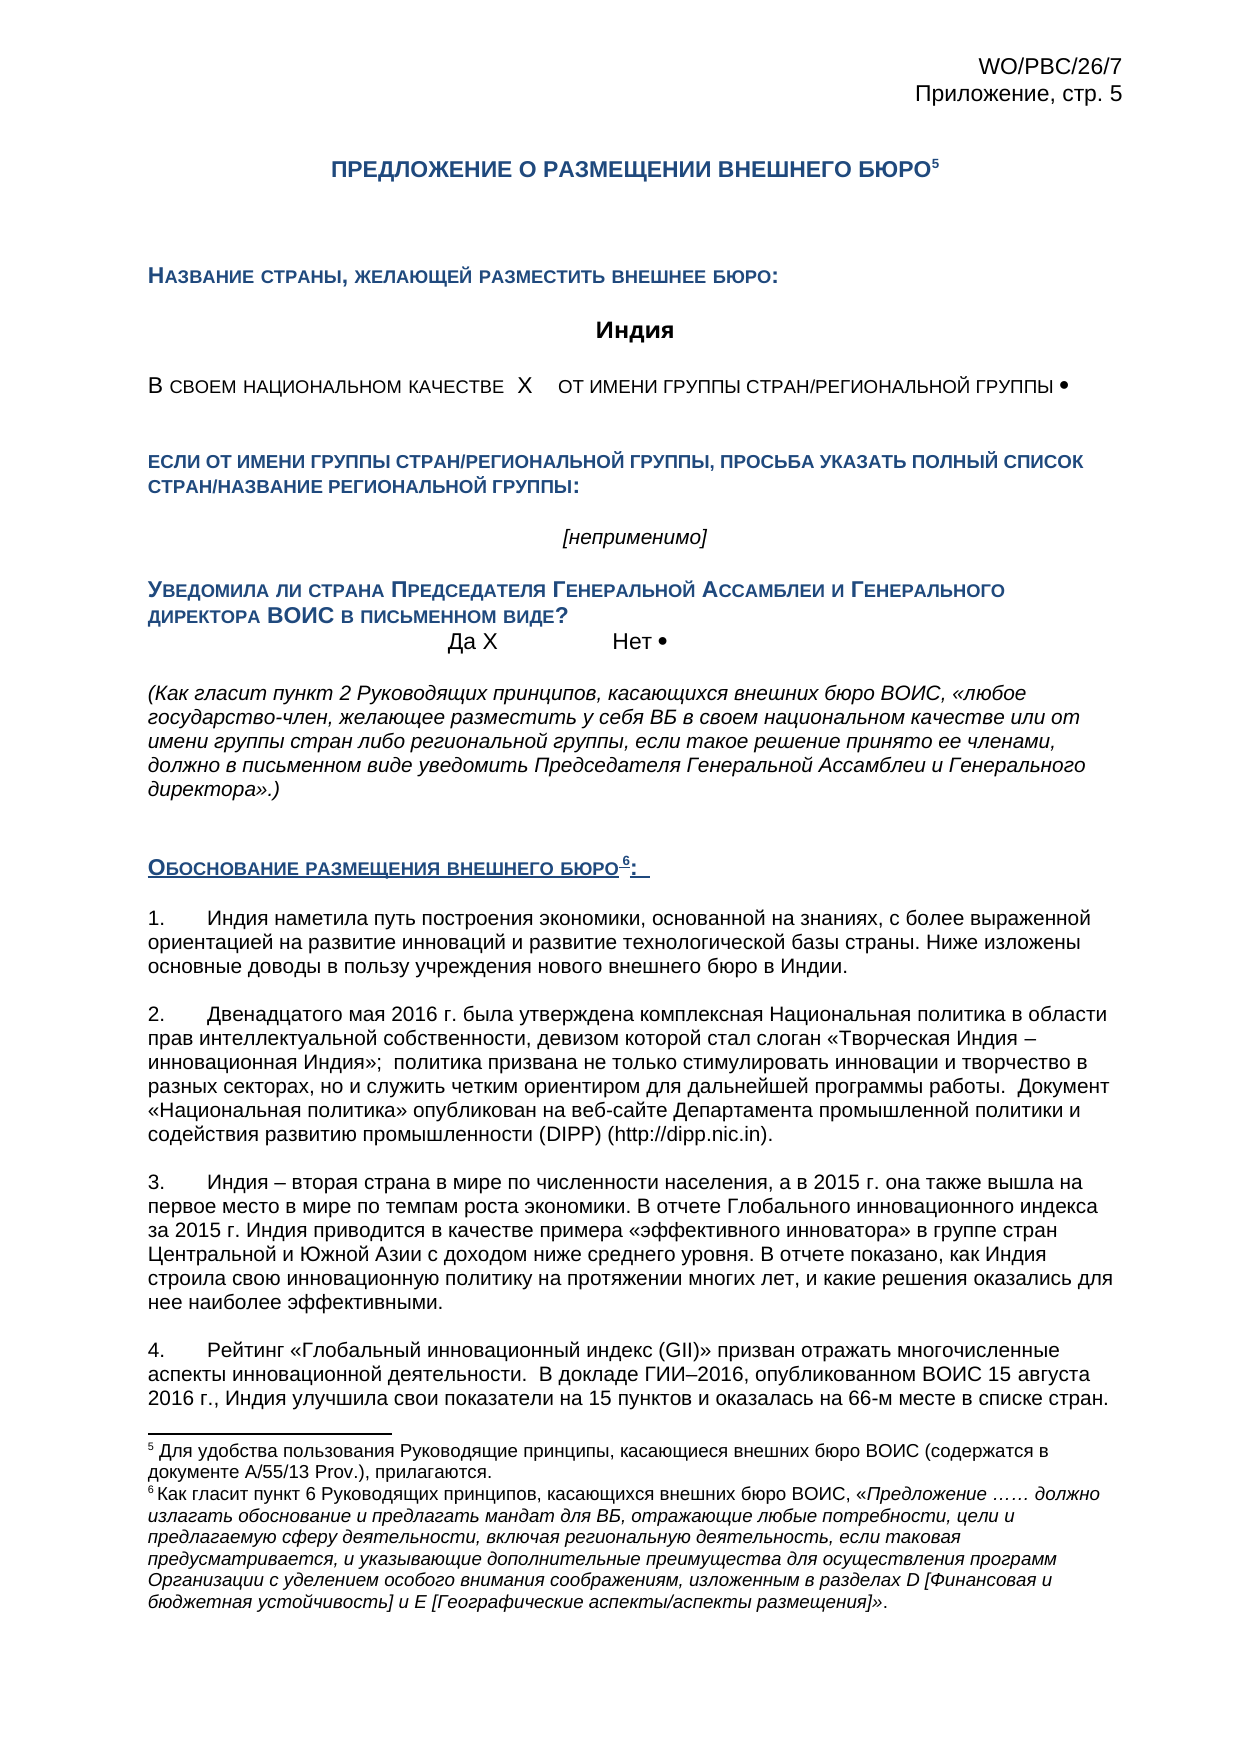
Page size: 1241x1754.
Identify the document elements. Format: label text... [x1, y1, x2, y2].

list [148, 1337, 1122, 1409]
text Название страны, желающей разместить внешнее бюро: [148, 262, 1122, 288]
text ПРЕДЛОЖЕНИЕ О РАЗМЕЩЕНИИ ВНЕШНЕГО БЮРО [148, 156, 1122, 182]
text (Как гласит пункт 2 Руководящих принципов, касающихся внешних бюро ВОИС, «любое государство-член, желающее разместить у себя ВБ в своем национальном качестве или от имени группы стран либо региональной группы, если такое решение принято ее членами, должно в письменном виде уведомить Председателя Генеральной Ассамблеи и Генерального директора».) [148, 681, 1122, 801]
list Индия – вторая страна в мире по численности населения, а в 2015 г. она также вышла на первое место в мире по темпам роста экономики. В отчете Глобального инновационного индекса за 2015 г. Индия приводится в качестве примера «эффективного инноватора» в группе стран Центральной и Южной Азии с доходом ниже среднего уровня. В отчете показано, как Индия строила свою инновационную политику на протяжении многих лет, и какие решения оказались для нее наиболее эффективными. [148, 1170, 1122, 1313]
text В своем национальном качестве X ОТ ИМЕНИ ГРУППЫ СТРАН/РЕГИОНАЛЬНОЙ ГРУППЫ [148, 372, 1122, 398]
subtitle Индия [148, 314, 1122, 346]
text [неприменимо] [148, 525, 1122, 549]
list Двенадцатого мая 2016 г. была утверждена комплексная Национальная политика в области прав интеллектуальной собственности, девизом которой стал слоган «Творческая Индия – инновационная Индия»; политика призвана не только стимулировать инновации и творчество в разных секторах, но и служить четким ориентиром для дальнейшей программы работы. Документ «Национальная политика» опубликован на веб-сайте Департамента промышленной политики и содействия развитию промышленности (DIPP) (http://dipp.nic.in). [148, 1002, 1122, 1146]
text Обоснование размещения внешнего бюро : [148, 853, 1122, 880]
list Индия наметила путь построения экономики, основанной на знаниях, с более выраженной ориентацией на развитие инноваций и развитие технологической базы страны. Ниже изложены основные доводы в пользу учреждения нового внешнего бюро в Индии. [148, 906, 1122, 978]
text Уведомила ли страна Председателя Генеральной Ассамблеи и Генерального директора ВОИС в письменном виде? [148, 576, 1122, 628]
text Да X Нет [148, 628, 1122, 654]
text ЕСЛИ ОТ ИМЕНИ ГРУППЫ СТРАН/РЕГИОНАЛЬНОЙ ГРУППЫ, ПРОСЬБА УКАЗАТЬ ПОЛНЫЙ СПИСОК СТРАН/НАЗВАНИЕ РЕГИОНАЛЬНОЙ ГРУППЫ: [148, 451, 1122, 499]
